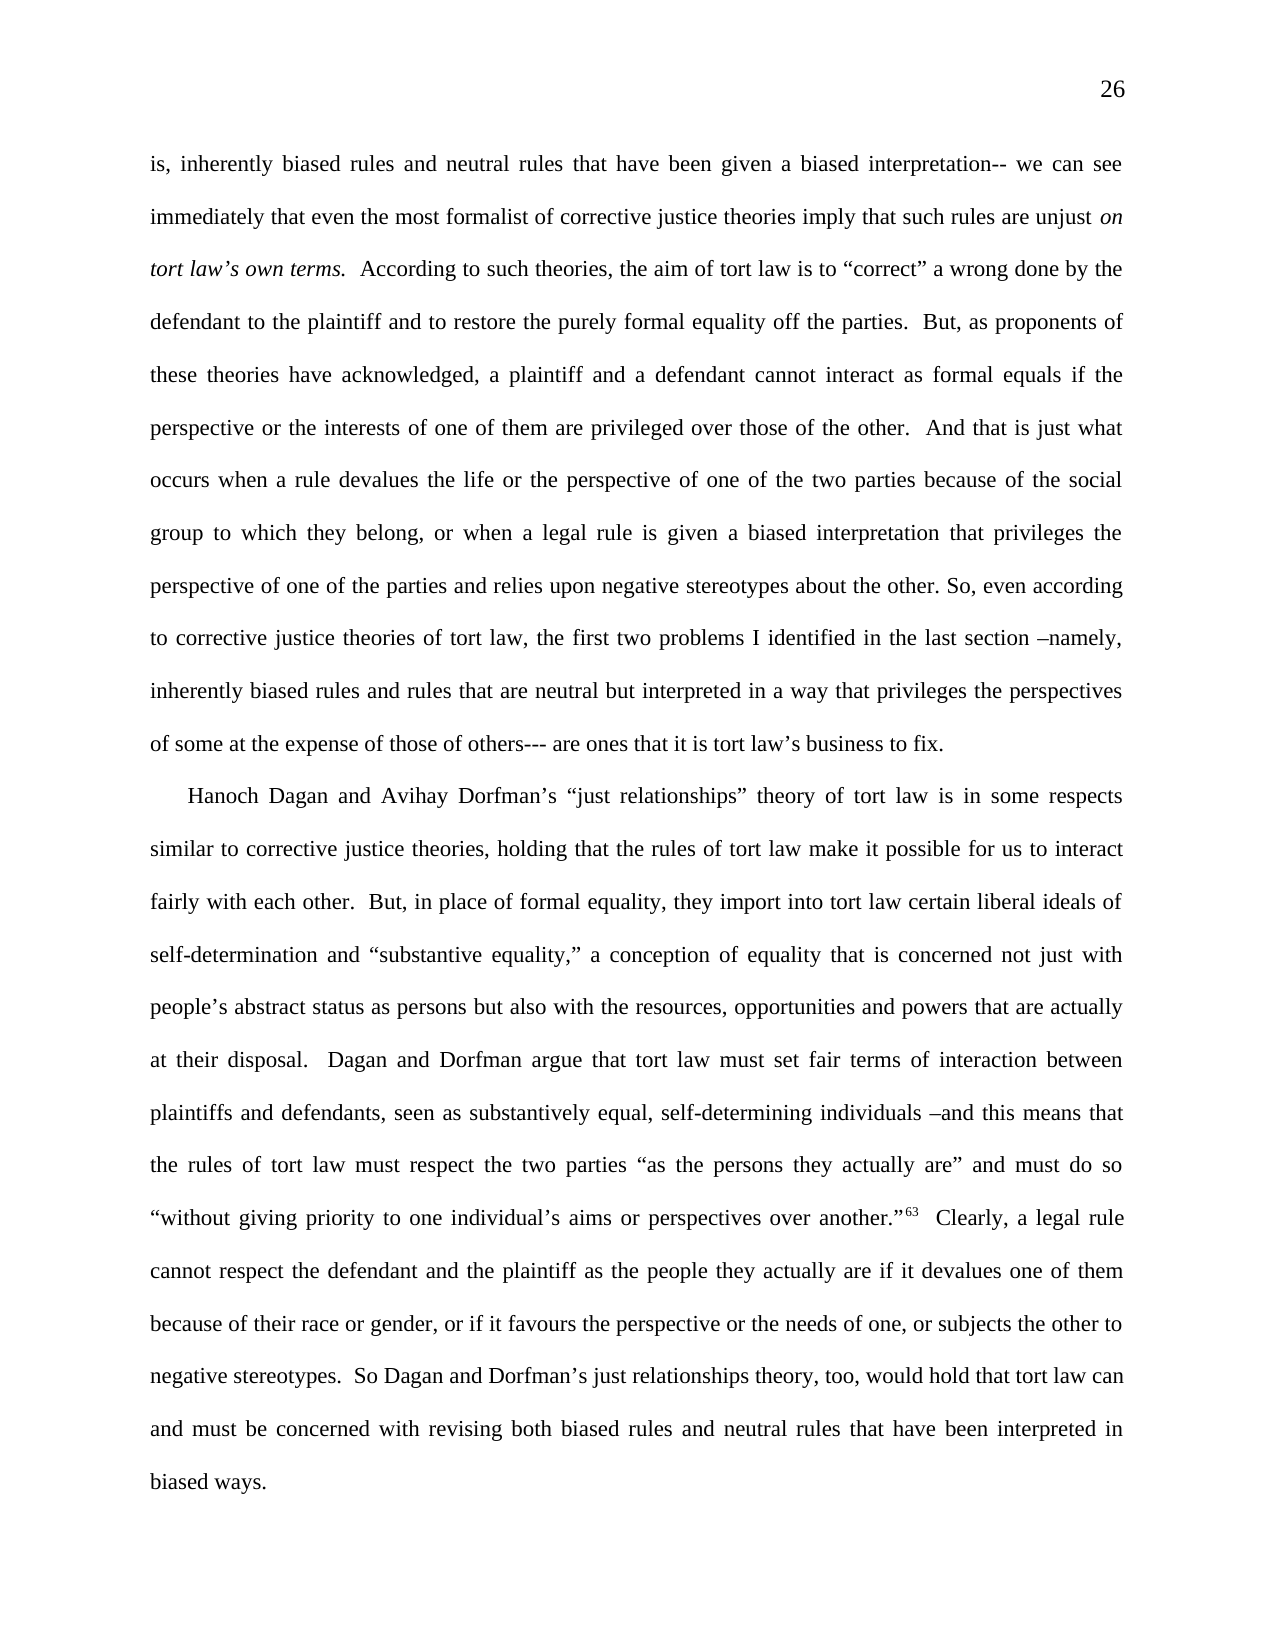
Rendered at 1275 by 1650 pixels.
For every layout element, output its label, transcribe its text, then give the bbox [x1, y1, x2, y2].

text Hanoch Dagan and Avihay Dorfman’s “just relationships” theory of tort law is in some respects similar to corrective justice theories, holding that the rules of tort law make it possible for us to interact fairly with each other. But, in place of formal equality, they import into tort law certain liberal ideals of self-determination and “substantive equality,” a conception of equality that is concerned not just with people’s abstract status as persons but also with the resources, opportunities and powers that are actually at their disposal. Dagan and Dorfman argue that tort law must set fair terms of interaction between plaintiffs and defendants, seen as substantively equal, self-determining individuals –and this means that the rules of tort law must respect the two parties “as the persons they actually are” and must do so “without giving priority to one individual’s aims or perspectives over another.” Clearly, a legal rule cannot respect the defendant and the plaintiff as the people they actually are if it devalues one of them because of their race or gender, or if it favours the perspective or the needs of one, or subjects the other to negative stereotypes. So Dagan and Dorfman’s just relationships theory, too, would hold that tort law can and must be concerned with revising both biased rules and neutral rules that have been interpreted in biased ways. [150, 782, 1125, 1494]
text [150, 150, 1125, 756]
